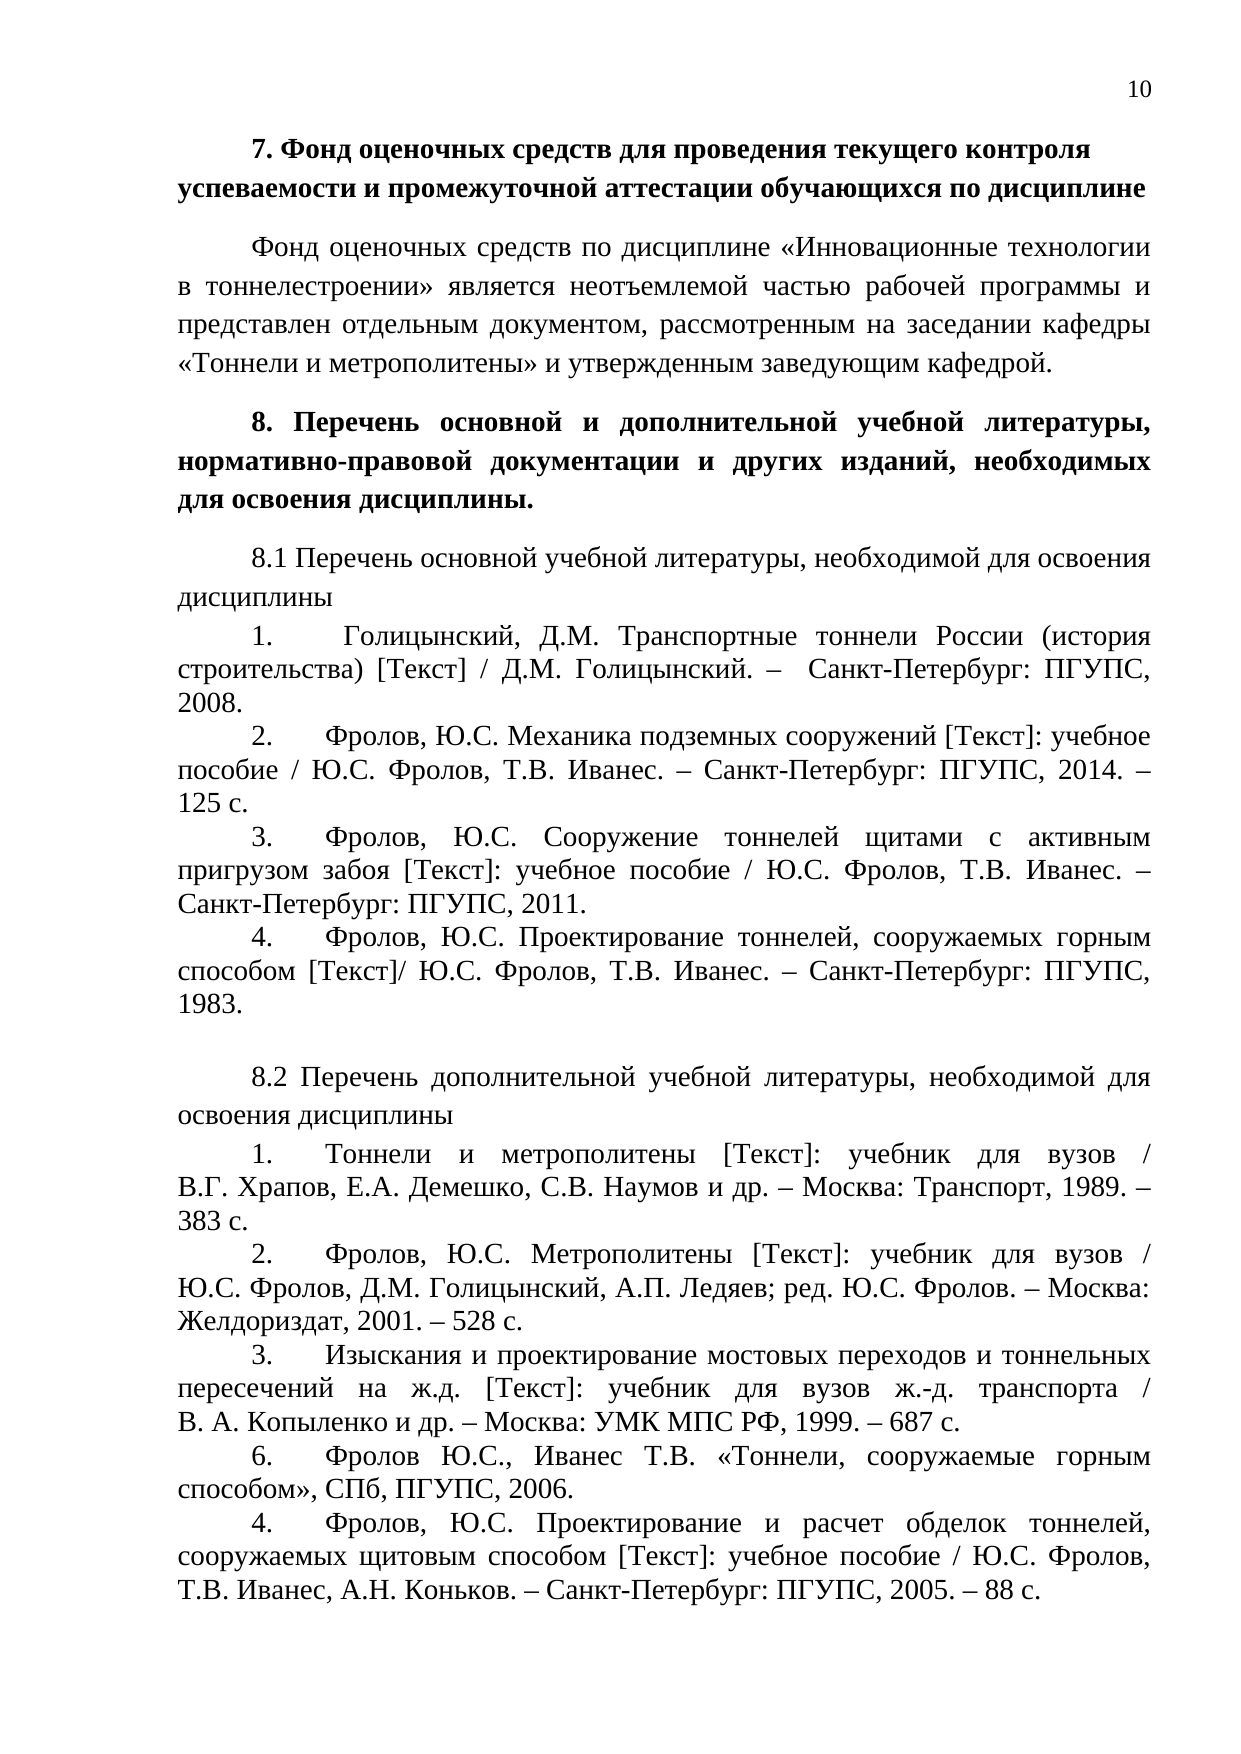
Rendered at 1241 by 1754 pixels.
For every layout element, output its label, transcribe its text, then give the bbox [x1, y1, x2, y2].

text 2. Фролов, Ю.С. Механика подземных сооружений [Текст]: учебное пособие / Ю.С. Фролов, Т.В. Иванес. – Санкт-Петербург: ПГУПС, 2014. – 125 с. [177, 718, 1152, 819]
text 4. Фролов, Ю.С. Проектирование тоннелей, сооружаемых горным способом [Текст]/ Ю.С. Фролов, Т.В. Иванес. – Санкт-Петербург: ПГУПС, 1983. [177, 919, 1152, 1020]
text 3. Изыскания и проектирование мостовых переходов и тоннельных пересечений на ж.д. [Текст]: учебник для вузов ж.-д. транспорта / В. А. Копыленко и др. – Москва: УМК МПС РФ, 1999. – 687 с. [177, 1337, 1152, 1438]
text 7. Фонд оценочных средств для проведения текущего контроля успеваемости и промежуточной аттестации обучающихся по дисциплине [177, 131, 1152, 203]
text 6. Фролов Ю.С., Иванес Т.В. «Тоннели, сооружаемые горным способом», СПб, ПГУПС, 2006. [177, 1438, 1152, 1505]
text 2. Фролов, Ю.С. Метрополитены [Текст]: учебник для вузов / Ю.С. Фролов, Д.М. Голицынский, А.П. Ледяев; ред. Ю.С. Фролов. – Москва: Желдориздат, 2001. – 528 с. [177, 1236, 1152, 1337]
text 8. Перечень основной и дополнительной учебной литературы, нормативно-правовой документации и других изданий, необходимых для освоения дисциплины. [177, 404, 1152, 515]
text 8.1 Перечень основной учебной литературы, необходимой для освоения дисциплины [177, 541, 1152, 613]
text 1. Тоннели и метрополитены [Текст]: учебник для вузов / В.Г. Храпов, Е.А. Демешко, С.В. Наумов и др. – Москва: Транспорт, 1989. – 383 с. [177, 1136, 1152, 1236]
text 4. Фролов, Ю.С. Проектирование и расчет обделок тоннелей, сооружаемых щитовым способом [Текст]: учебное пособие / Ю.С. Фролов, Т.В. Иванес, А.Н. Коньков. – Санкт-Петербург: ПГУПС, 2005. – 88 с. [177, 1505, 1152, 1605]
text 1. Голицынский, Д.М. Транспортные тоннели России (история строительства) [Текст] / Д.М. Голицынский. – Санкт-Петербург: ПГУПС, 2008. [177, 618, 1152, 718]
text Фонд оценочных средств по дисциплине «Инновационные технологии в тоннелестроении» является неотъемлемой частью рабочей программы и представлен отдельным документом, рассмотренным на заседании кафедры «Тоннели и метрополитены» и утвержденным заведующим кафедрой. [177, 229, 1152, 378]
text 3. Фролов, Ю.С. Сооружение тоннелей щитами с активным пригрузом забоя [Текст]: учебное пособие / Ю.С. Фролов, Т.В. Иванес. – Санкт-Петербург: ПГУПС, 2011. [177, 819, 1152, 919]
text 8.2 Перечень дополнительной учебной литературы, необходимой для освоения дисциплины [177, 1059, 1152, 1131]
